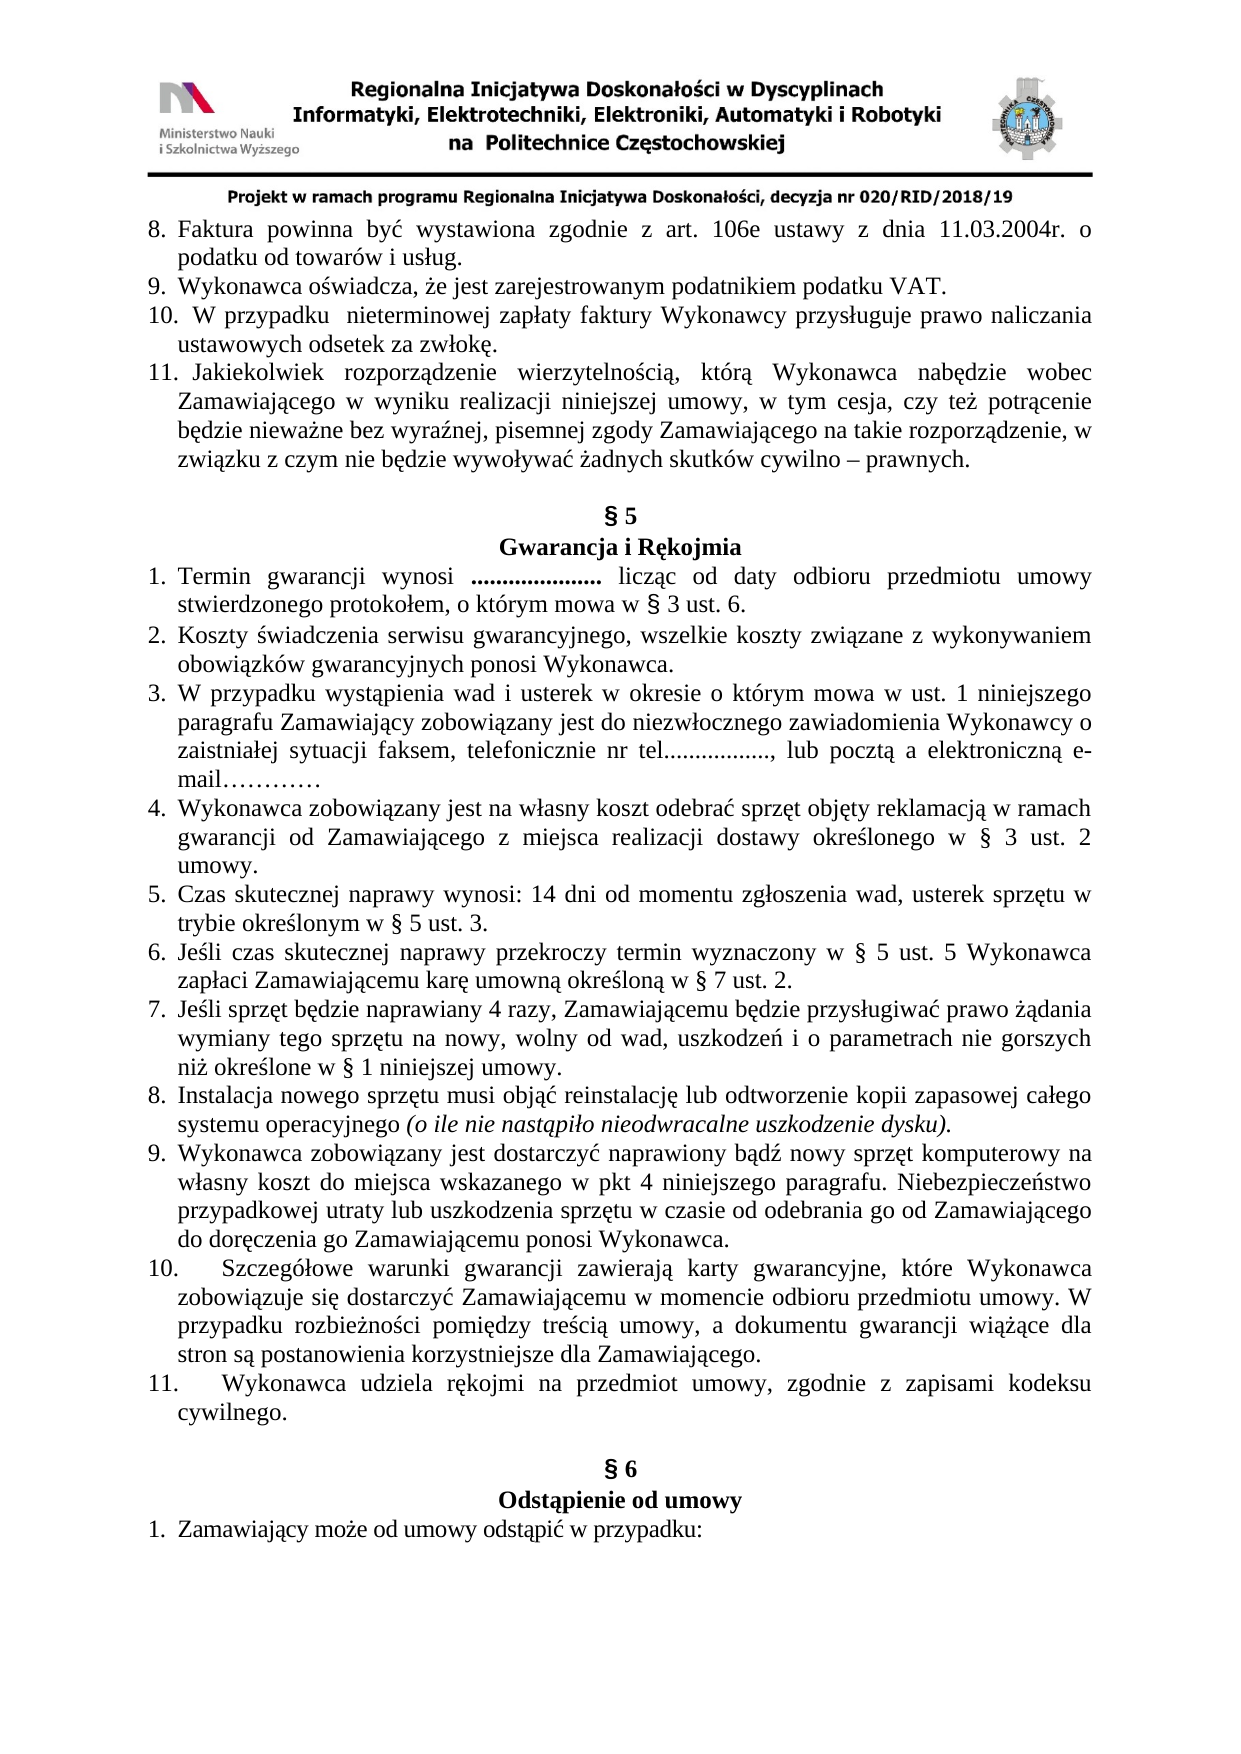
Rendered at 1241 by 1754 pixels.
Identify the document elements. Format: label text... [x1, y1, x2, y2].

list Koszty świadczenia serwisu gwarancyjnego, wszelkie koszty związane z wykonywaniem obowiązków gwarancyjnych ponosi Wykonawca. [148, 620, 1093, 678]
list Faktura powinna być wystawiona zgodnie z art. 106e ustawy z dnia 11.03.2004r. o podatku od towarów i usług. [148, 214, 1093, 271]
list Instalacja nowego sprzętu musi objąć reinstalację lub odtworzenie kopii zapasowej całego systemu operacyjnego (o ile nie nastąpiło nieodwracalne uszkodzenie dysku). [148, 1080, 1093, 1138]
list Jakiekolwiek rozporządzenie wierzytelnością, którą Wykonawca nabędzie wobec Zamawiającego w wyniku realizacji niniejszej umowy, w tym cesja, czy też potrącenie będzie nieważne bez wyraźnej, pisemnej zgody Zamawiającego na takie rozporządzenie, w związku z czym nie będzie wywoływać żadnych skutków cywilno – prawnych. [148, 357, 1093, 472]
text 1. Zamawiający może od umowy odstąpić w przypadku: [148, 1514, 1093, 1542]
list Czas skutecznej naprawy wynosi: 14 dni od momentu zgłoszenia wad, usterek sprzętu w trybie określonym w § 5 ust. 3. [148, 879, 1093, 937]
list Wykonawca zobowiązany jest na własny koszt odebrać sprzęt objęty reklamacją w ramach gwarancji od Zamawiającego z miejsca realizacji dostawy określonego w § 3 ust. 2 umowy. [148, 793, 1093, 879]
list Wykonawca zobowiązany jest dostarczyć naprawiony bądź nowy sprzęt komputerowy na własny koszt do miejsca wskazanego w pkt 4 niniejszego paragrafu. Niebezpieczeństwo przypadkowej utraty lub uszkodzenia sprzętu w czasie od odebrania go od Zamawiającego do doręczenia go Zamawiającemu ponosi Wykonawca. [148, 1138, 1093, 1253]
list W przypadku wystąpienia wad i usterek w okresie o którym mowa w ust. 1 niniejszego paragrafu Zamawiający zobowiązany jest do niezwłocznego zawiadomienia Wykonawcy o zaistniałej sytuacji faksem, telefonicznie nr tel................., lub pocztą a elektroniczną e-mail………… [148, 678, 1093, 793]
list Wykonawca oświadcza, że jest zarejestrowanym podatnikiem podatku VAT. [148, 271, 1093, 300]
subtitle Gwarancja i Rękojmia [148, 532, 1093, 561]
subtitle Odstąpienie od umowy [148, 1485, 1093, 1514]
list Jeśli czas skutecznej naprawy przekroczy termin wyznaczony w § 5 ust. 5 Wykonawca zapłaci Zamawiającemu karę umowną określoną w § 7 ust. 2. [148, 937, 1093, 994]
list Szczegółowe warunki gwarancji zawierają karty gwarancyjne, które Wykonawca zobowiązuje się dostarczyć Zamawiającemu w momencie odbioru przedmiotu umowy. W przypadku rozbieżności pomiędzy treścią umowy, a dokumentu gwarancji wiążące dla stron są postanowienia korzystniejsze dla Zamawiającego. [148, 1253, 1093, 1368]
text 6 [148, 1454, 1093, 1485]
list Jeśli sprzęt będzie naprawiany 4 razy, Zamawiającemu będzie przysługiwać prawo żądania wymiany tego sprzętu na nowy, wolny od wad, uszkodzeń i o parametrach nie gorszych niż określone w § 1 niniejszej umowy. [148, 994, 1093, 1080]
list Termin gwarancji wynosi ..................... licząc od daty odbioru przedmiotu umowy stwierdzonego protokołem, o którym mowa w 3 ust. 6. [148, 561, 1093, 620]
list Wykonawca udziela rękojmi na przedmiot umowy, zgodnie z zapisami kodeksu cywilnego. [148, 1368, 1093, 1425]
text 5 [148, 501, 1093, 532]
picture [147, 59, 1093, 214]
list W przypadku nieterminowej zapłaty faktury Wykonawcy przysługuje prawo naliczania ustawowych odsetek za zwłokę. [148, 300, 1093, 357]
